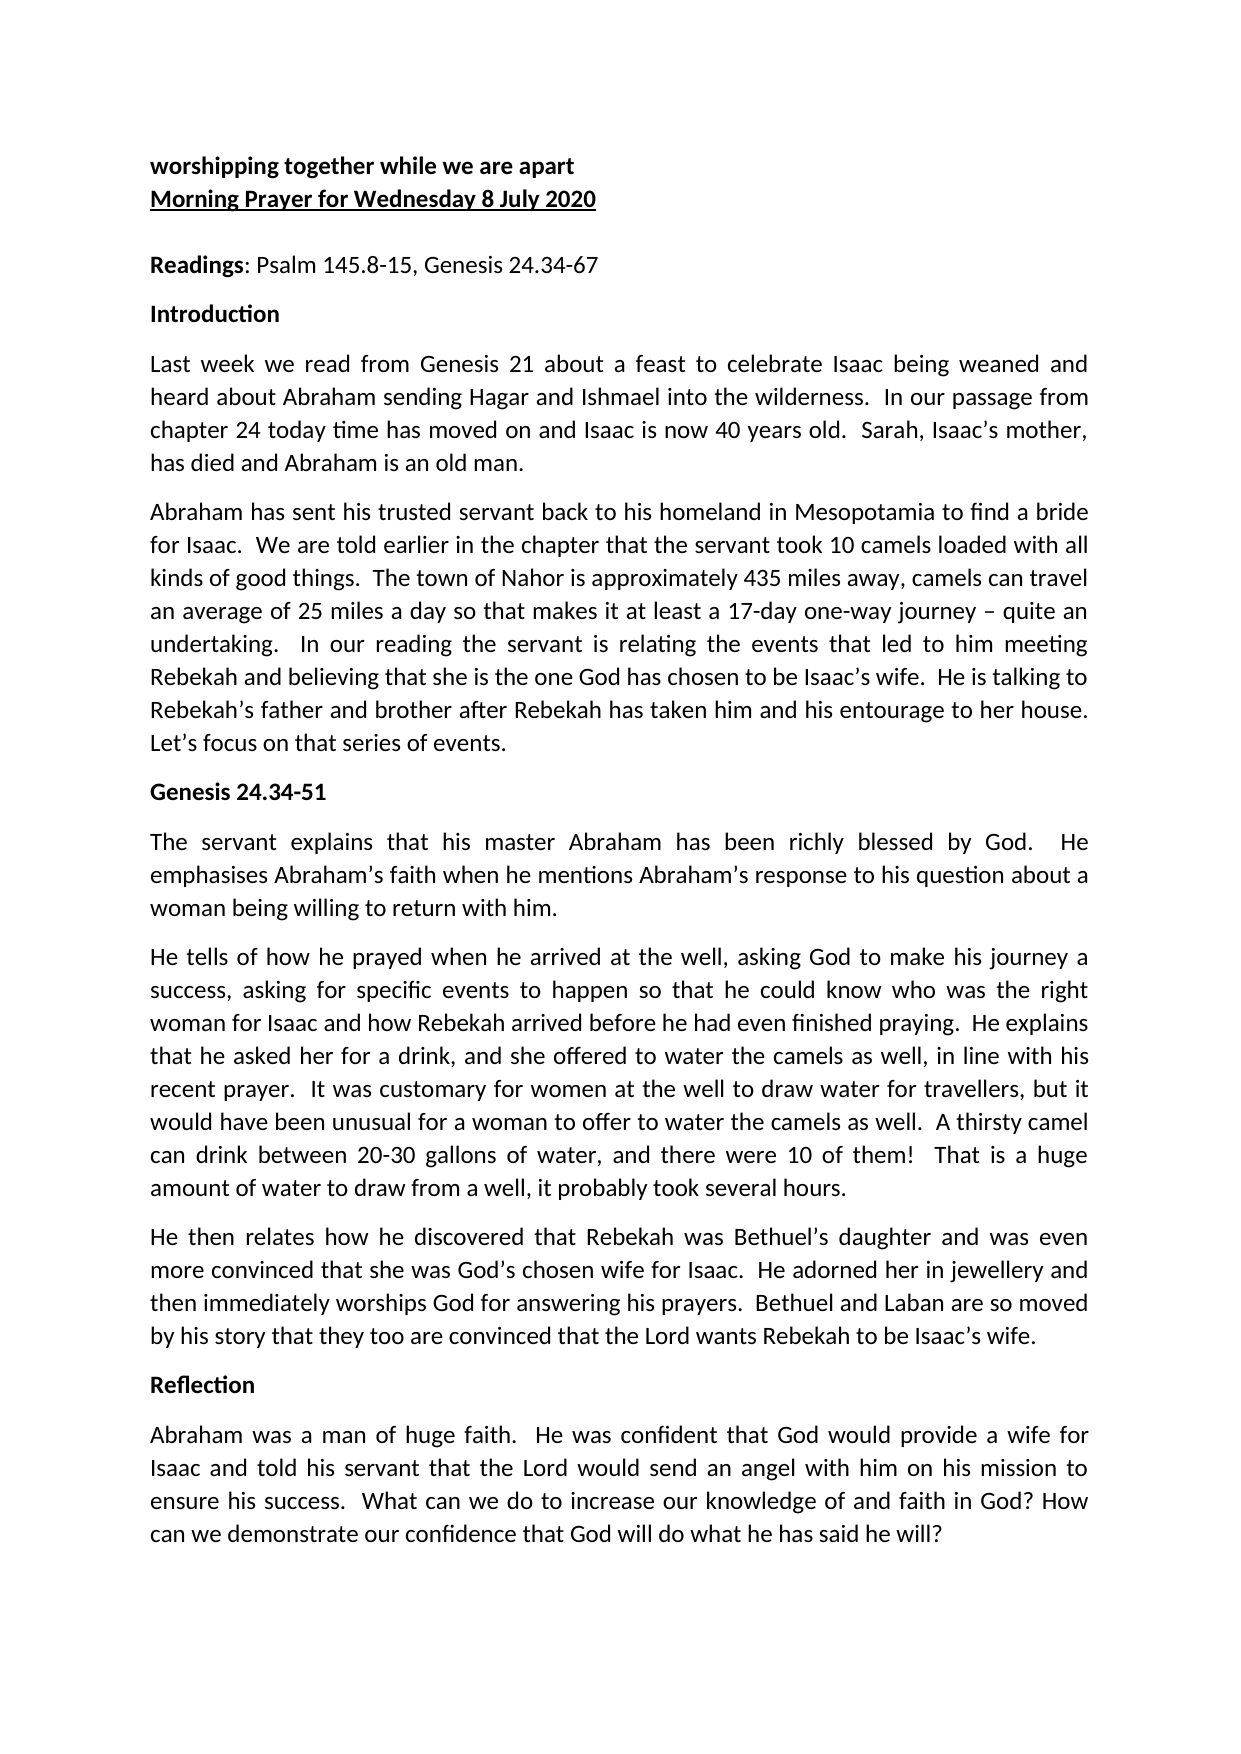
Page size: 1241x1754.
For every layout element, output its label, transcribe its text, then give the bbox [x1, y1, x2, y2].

text Abraham has sent his trusted servant back to his homeland in Mesopotamia to find a bride for Isaac. We are told earlier in the chapter that the servant took 10 camels loaded with all kinds of good things. The town of Nahor is approximately 435 miles away, camels can travel an average of 25 miles a day so that makes it at least a 17-day one-way journey – quite an undertaking. In our reading the servant is relating the events that led to him meeting Rebekah and believing that she is the one God has chosen to be Isaac’s wife. He is talking to Rebekah’s father and brother after Rebekah has taken him and his entourage to her house. Let’s focus on that series of events. [150, 496, 1090, 757]
text Genesis 24.34-51 [150, 776, 1090, 807]
text He then relates how he discovered that Rebekah was Bethuel’s daughter and was even more convinced that she was God’s chosen wife for Isaac. He adorned her in jewellery and then immediately worships God for answering his prayers. Bethuel and Laban are so moved by his story that they too are convinced that the Lord wants Rebekah to be Isaac’s wife. [150, 1221, 1090, 1351]
text Last week we read from Genesis 21 about a feast to celebrate Isaac being weaned and heard about Abraham sending Hagar and Ishmael into the wilderness. In our passage from chapter 24 today time has moved on and Isaac is now 40 years old. Sarah, Isaac’s mother, has died and Abraham is an old man. [150, 348, 1090, 477]
text The servant explains that his master Abraham has been richly blessed by God. He emphasises Abraham’s faith when he mentions Abraham’s response to his question about a woman being willing to return with him. [150, 826, 1090, 922]
text Morning Prayer for Wednesday 8 July 2020 [150, 183, 1090, 213]
text Reflection [150, 1369, 1090, 1400]
text Introduction [150, 298, 1090, 329]
text worshipping together while we are apart [150, 150, 1090, 181]
text Readings: Psalm 145.8-15, Genesis 24.34-67 [150, 249, 1090, 279]
text Abraham was a man of huge faith. He was confident that God would provide a wife for Isaac and told his servant that the Lord would send an angel with him on his mission to ensure his success. What can we do to increase our knowledge of and faith in God? How can we demonstrate our confidence that God will do what he has said he will? [150, 1419, 1090, 1548]
text He tells of how he prayed when he arrived at the well, asking God to make his journey a success, asking for specific events to happen so that he could know who was the right woman for Isaac and how Rebekah arrived before he had even finished praying. He explains that he asked her for a drink, and she offered to water the camels as well, in line with his recent prayer. It was customary for women at the well to draw water for travellers, but it would have been unusual for a woman to offer to water the camels as well. A thirsty camel can drink between 20-30 gallons of water, and there were 10 of them! That is a huge amount of water to draw from a well, it probably took several hours. [150, 941, 1090, 1202]
